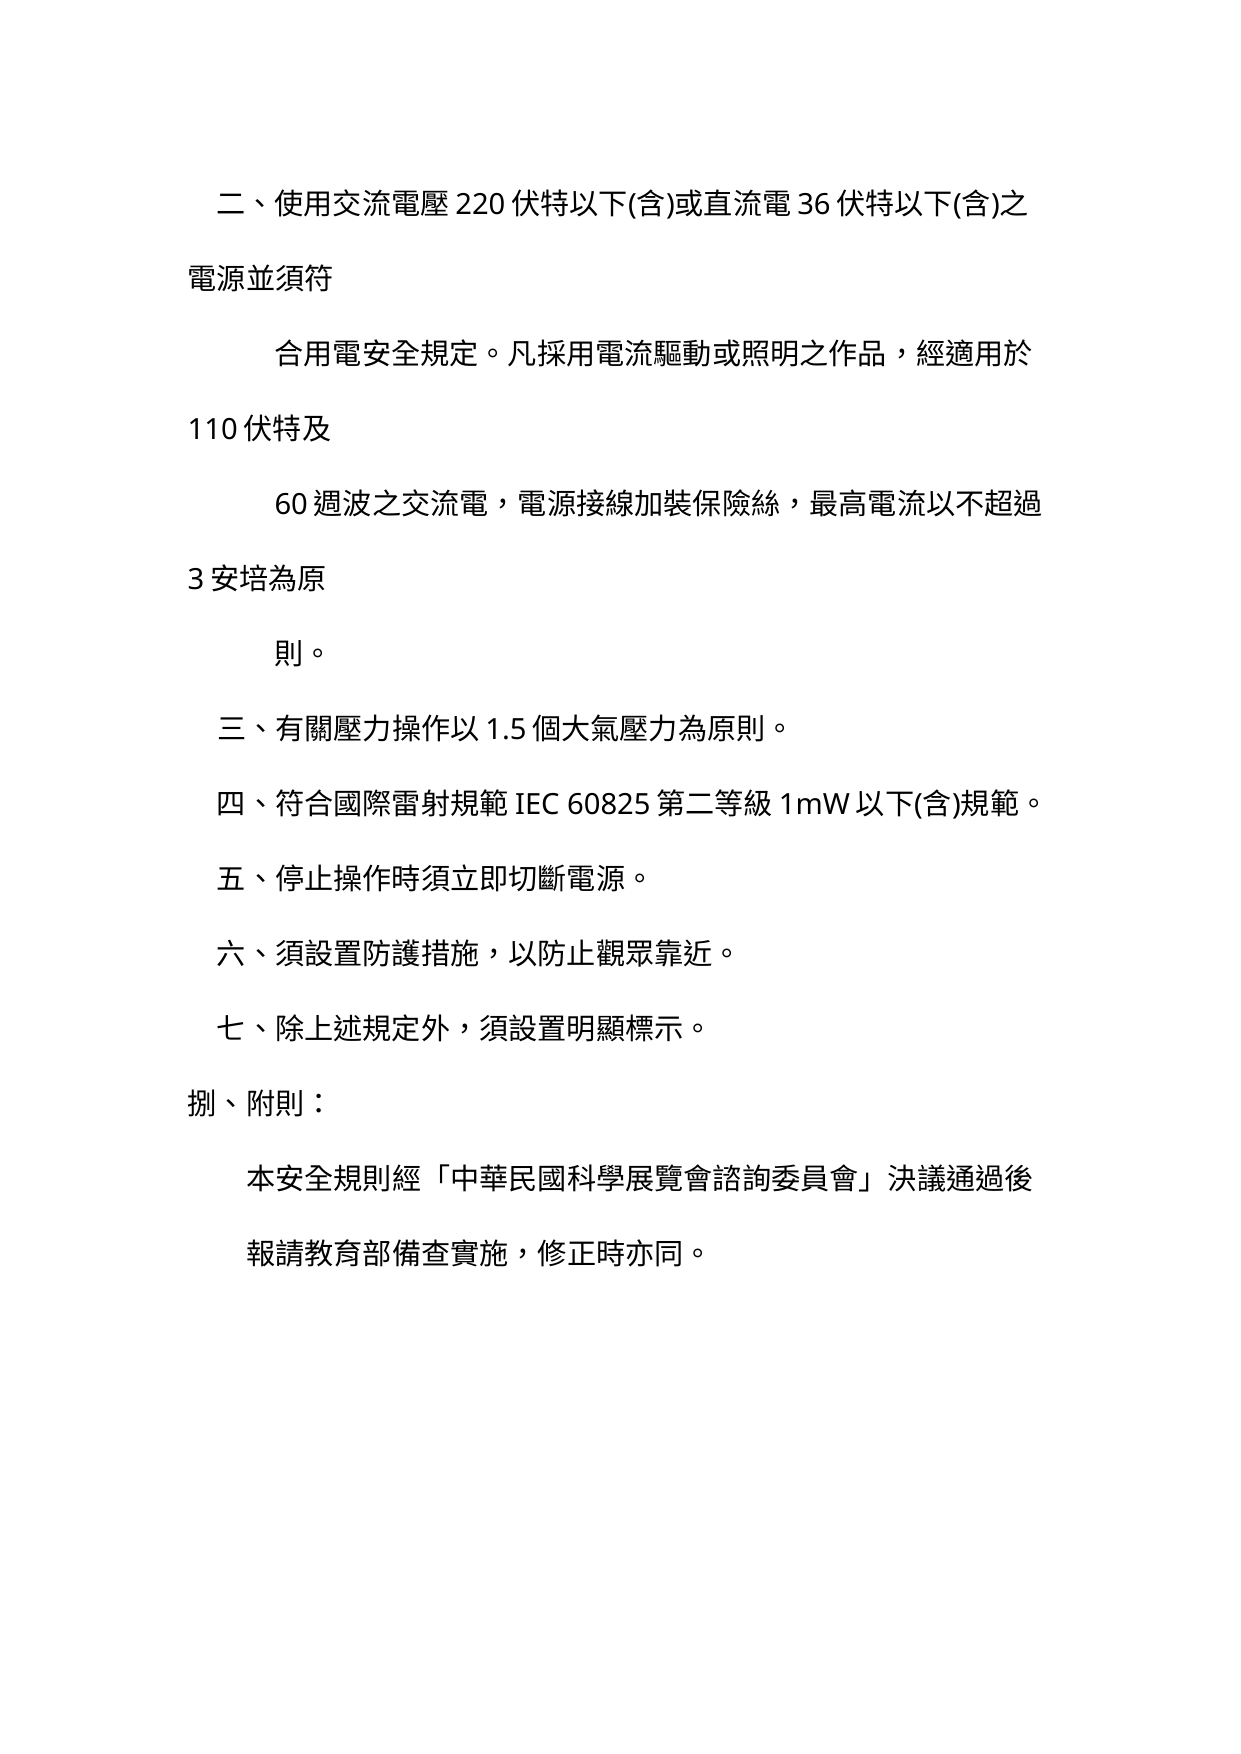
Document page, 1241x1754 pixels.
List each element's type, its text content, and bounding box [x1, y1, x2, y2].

text 捌、附則： [187, 1064, 1053, 1139]
text 則。 [128, 614, 1053, 689]
text 七、除上述規定外，須設置明顯標示。 [217, 989, 1053, 1064]
text 二、使用交流電壓220伏特以下(含)或直流電36伏特以下(含)之電源並須符 [128, 164, 1053, 314]
text 四、符合國際雷射規範 IEC 60825第二等級1mW以下(含)規範。 [217, 764, 1053, 839]
text 三、有關壓力操作以1.5個大氣壓力為原則。 [187, 689, 1053, 764]
text 60週波之交流電，電源接線加裝保險絲，最高電流以不超過3安培為原 [128, 464, 1053, 614]
text 本安全規則經「中華民國科學展覽會諮詢委員會」決議通過後報請教育部備查實施，修正時亦同。 [246, 1139, 1053, 1289]
text 五、停止操作時須立即切斷電源。 [217, 839, 1053, 914]
text 六、須設置防護措施，以防止觀眾靠近。 [217, 914, 1053, 989]
text 合用電安全規定。凡採用電流驅動或照明之作品，經適用於110伏特及 [128, 314, 1053, 464]
